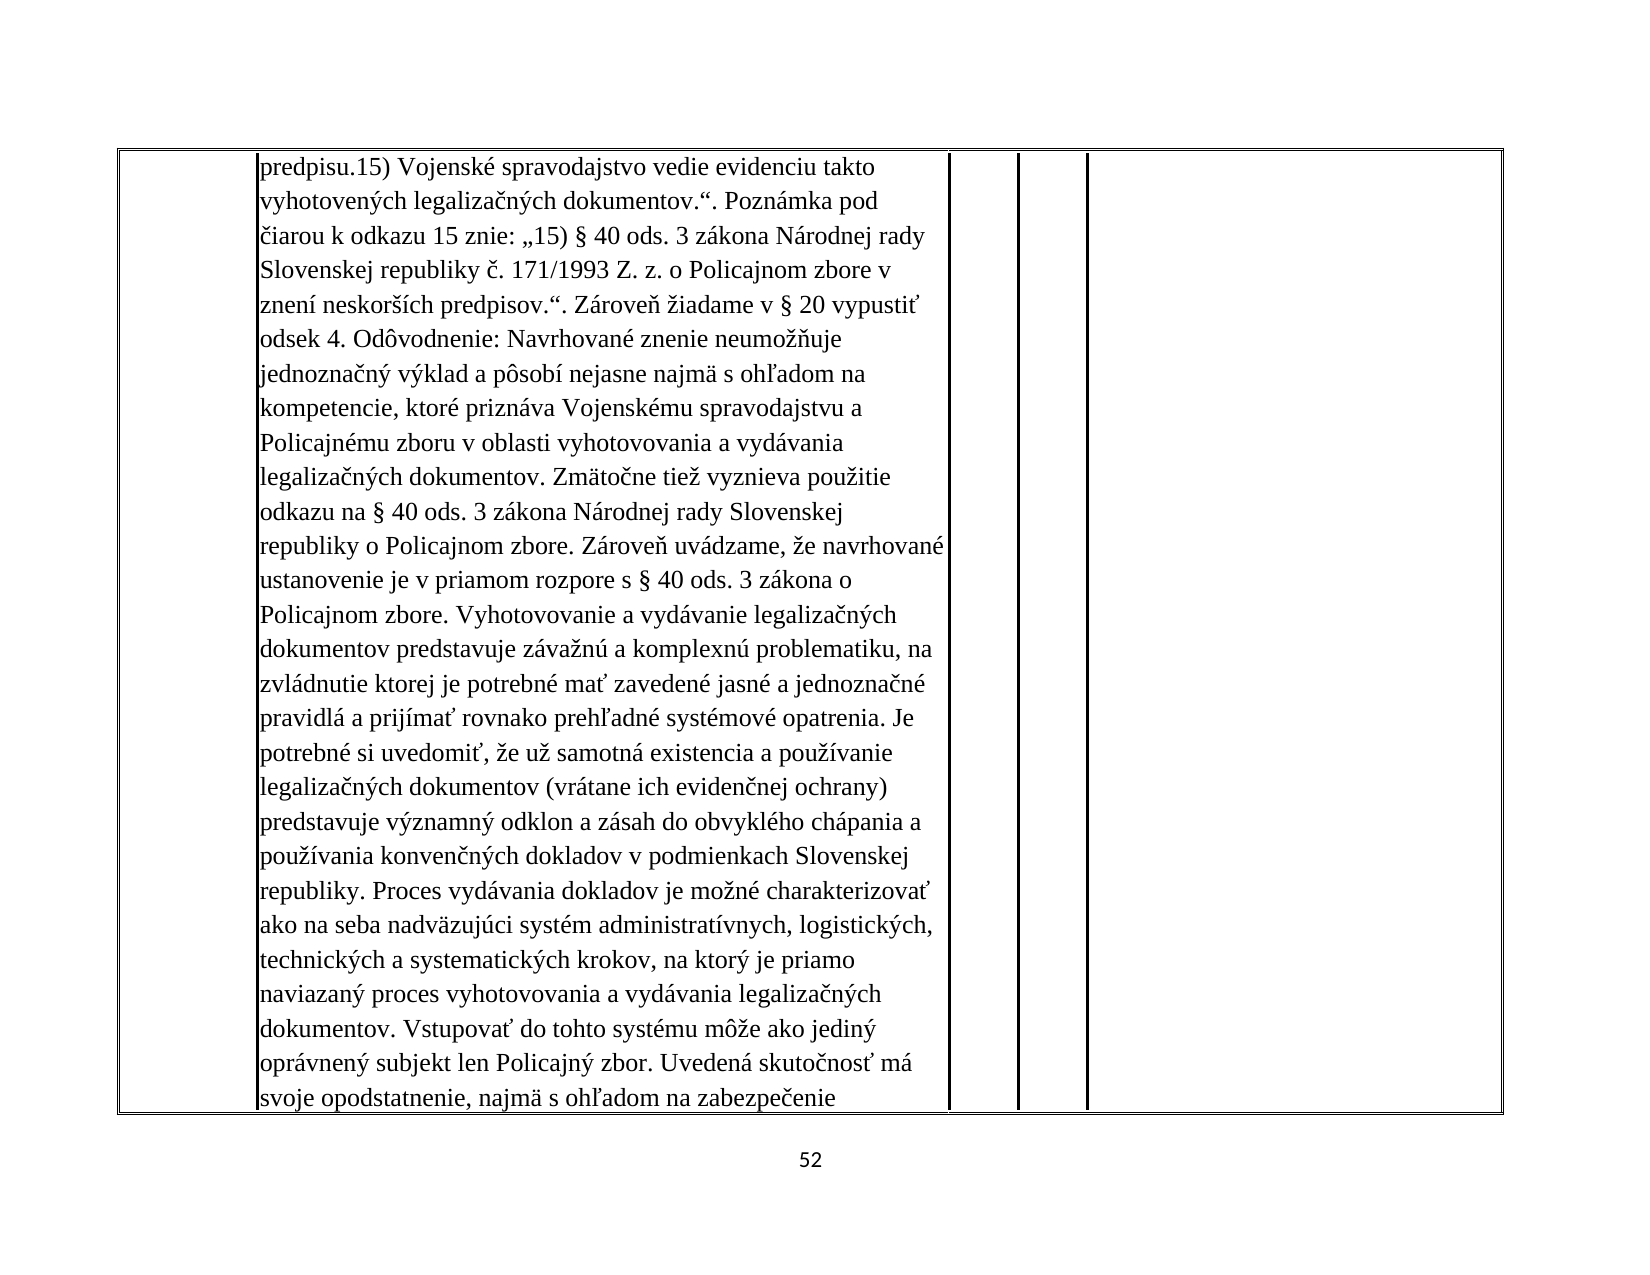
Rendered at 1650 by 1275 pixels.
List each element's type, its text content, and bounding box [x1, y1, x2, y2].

table_cell MVSR [120, 151, 257, 1112]
table_cell A [1018, 151, 1087, 1112]
table_cell [1087, 151, 1501, 1112]
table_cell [257, 149, 949, 1112]
table_cell Z [949, 151, 1018, 1112]
